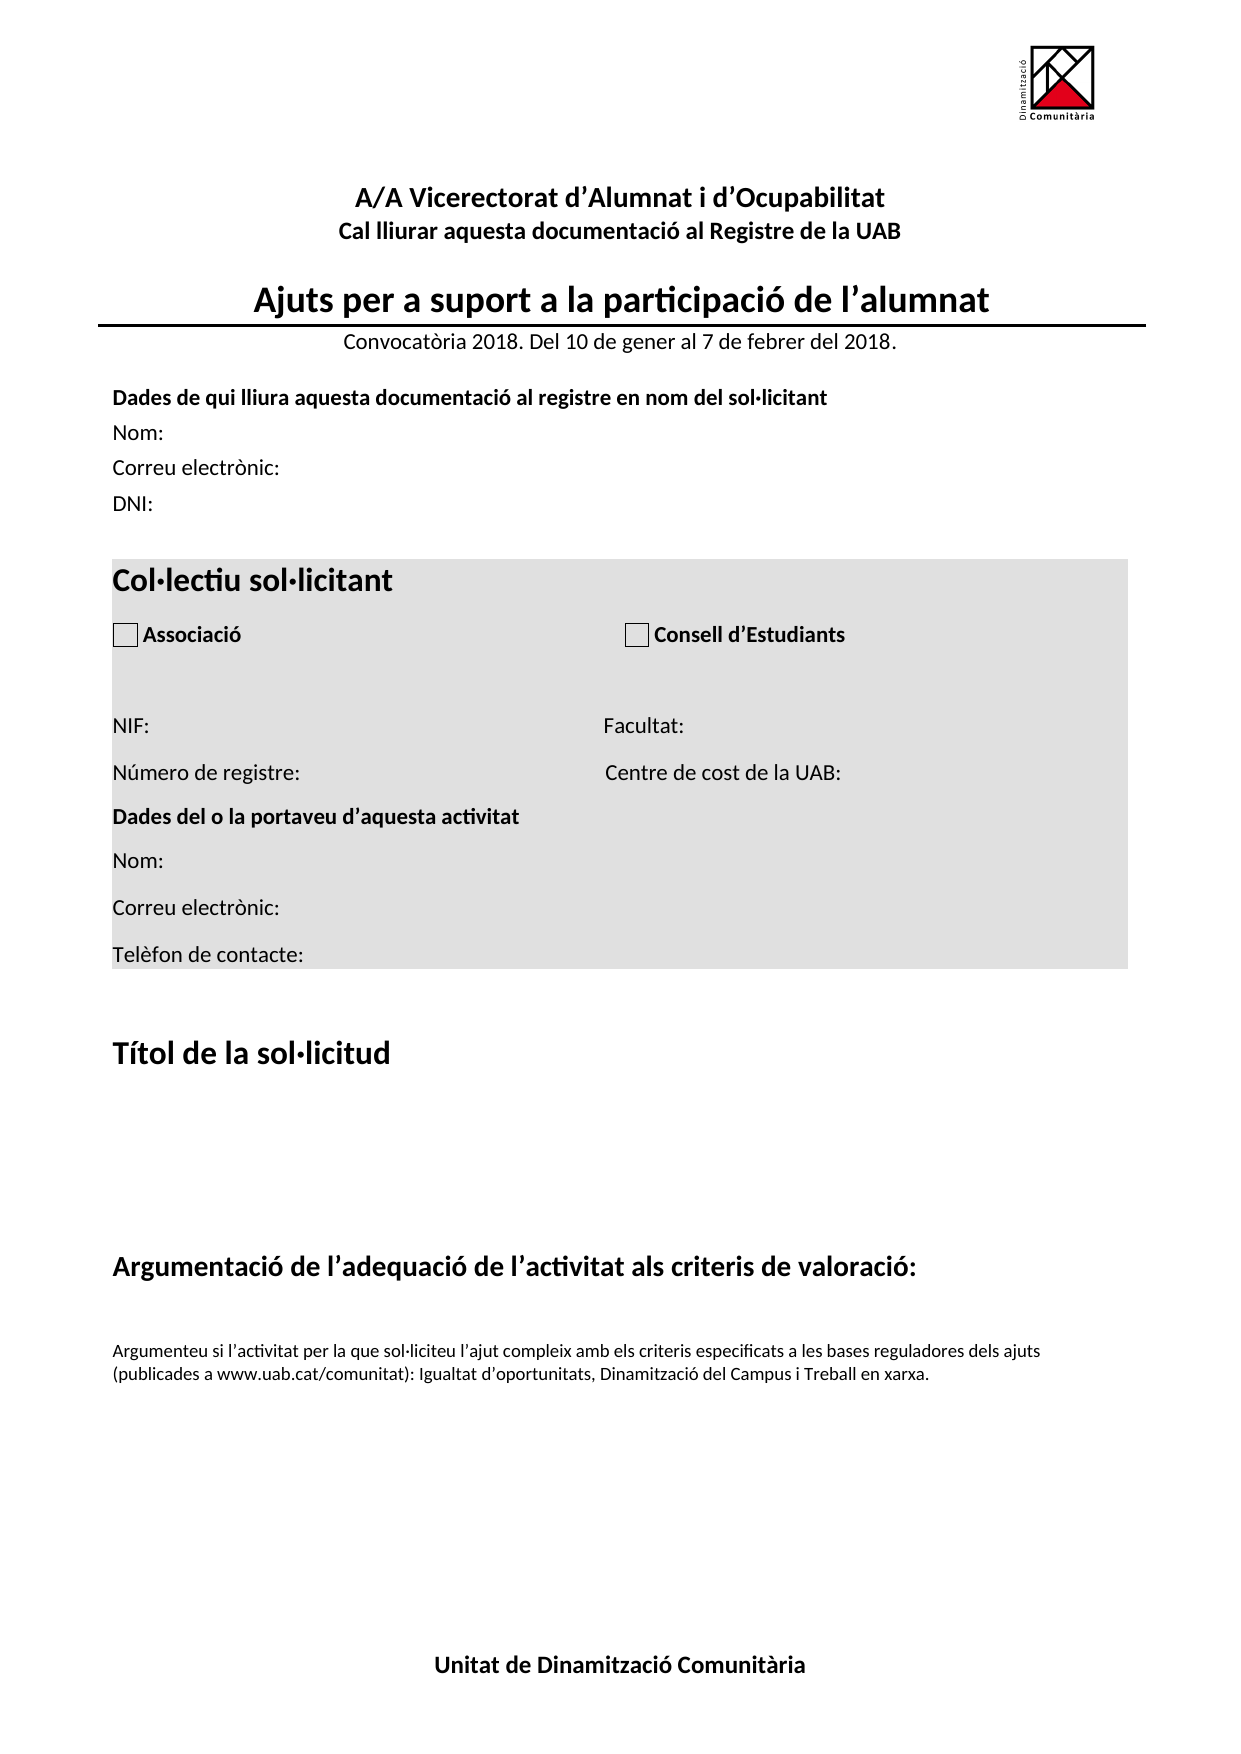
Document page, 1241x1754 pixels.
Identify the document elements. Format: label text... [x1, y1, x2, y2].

text Correu electrònic: [112, 451, 1128, 483]
text Col·lectiu sol·licitant [112, 559, 1128, 599]
text Dades del o la portaveu d’aquesta activitat [112, 802, 1128, 831]
text Títol de la sol·licitud [112, 1032, 1128, 1072]
text Dades de qui lliura aquesta documentació al registre en nom del sol·licitant [112, 383, 1128, 411]
text Ajuts per a suport a la participació de l’alumnat [98, 276, 1146, 324]
text NIF: Facultat: [112, 709, 1128, 740]
text Convocatòria 2018. Del 10 de gener al 7 de febrer del 2018. [112, 327, 1128, 355]
text Argumenteu si l’activitat per la que sol·liciteu l’ajut compleix amb els criteris especificats a les bases reguladores dels ajuts (publicades a www.uab.cat/comunitat): Igualtat d’oportunitats, Dinamització del Campus i Treball en xarxa. [112, 1339, 1128, 1385]
text Telèfon de contacte: [112, 938, 1128, 969]
text A/A Vicerectorat d’Alumnat i d’Ocupabilitat [112, 179, 1128, 215]
text Cal lliurar aquesta documentació al Registre de la UAB [112, 215, 1128, 246]
text Correu electrònic: [112, 891, 1128, 923]
text Nom: [112, 415, 1128, 447]
text Associació Consell d’Estudiants [112, 620, 1128, 648]
text Número de registre: Centre de cost de la UAB: [112, 756, 1128, 787]
text Argumentació de l’adequació de l’activitat als criteris de valoració: [112, 1248, 1128, 1283]
picture [1017, 43, 1096, 122]
text DNI: [112, 487, 1128, 518]
text Nom: [112, 844, 1128, 876]
